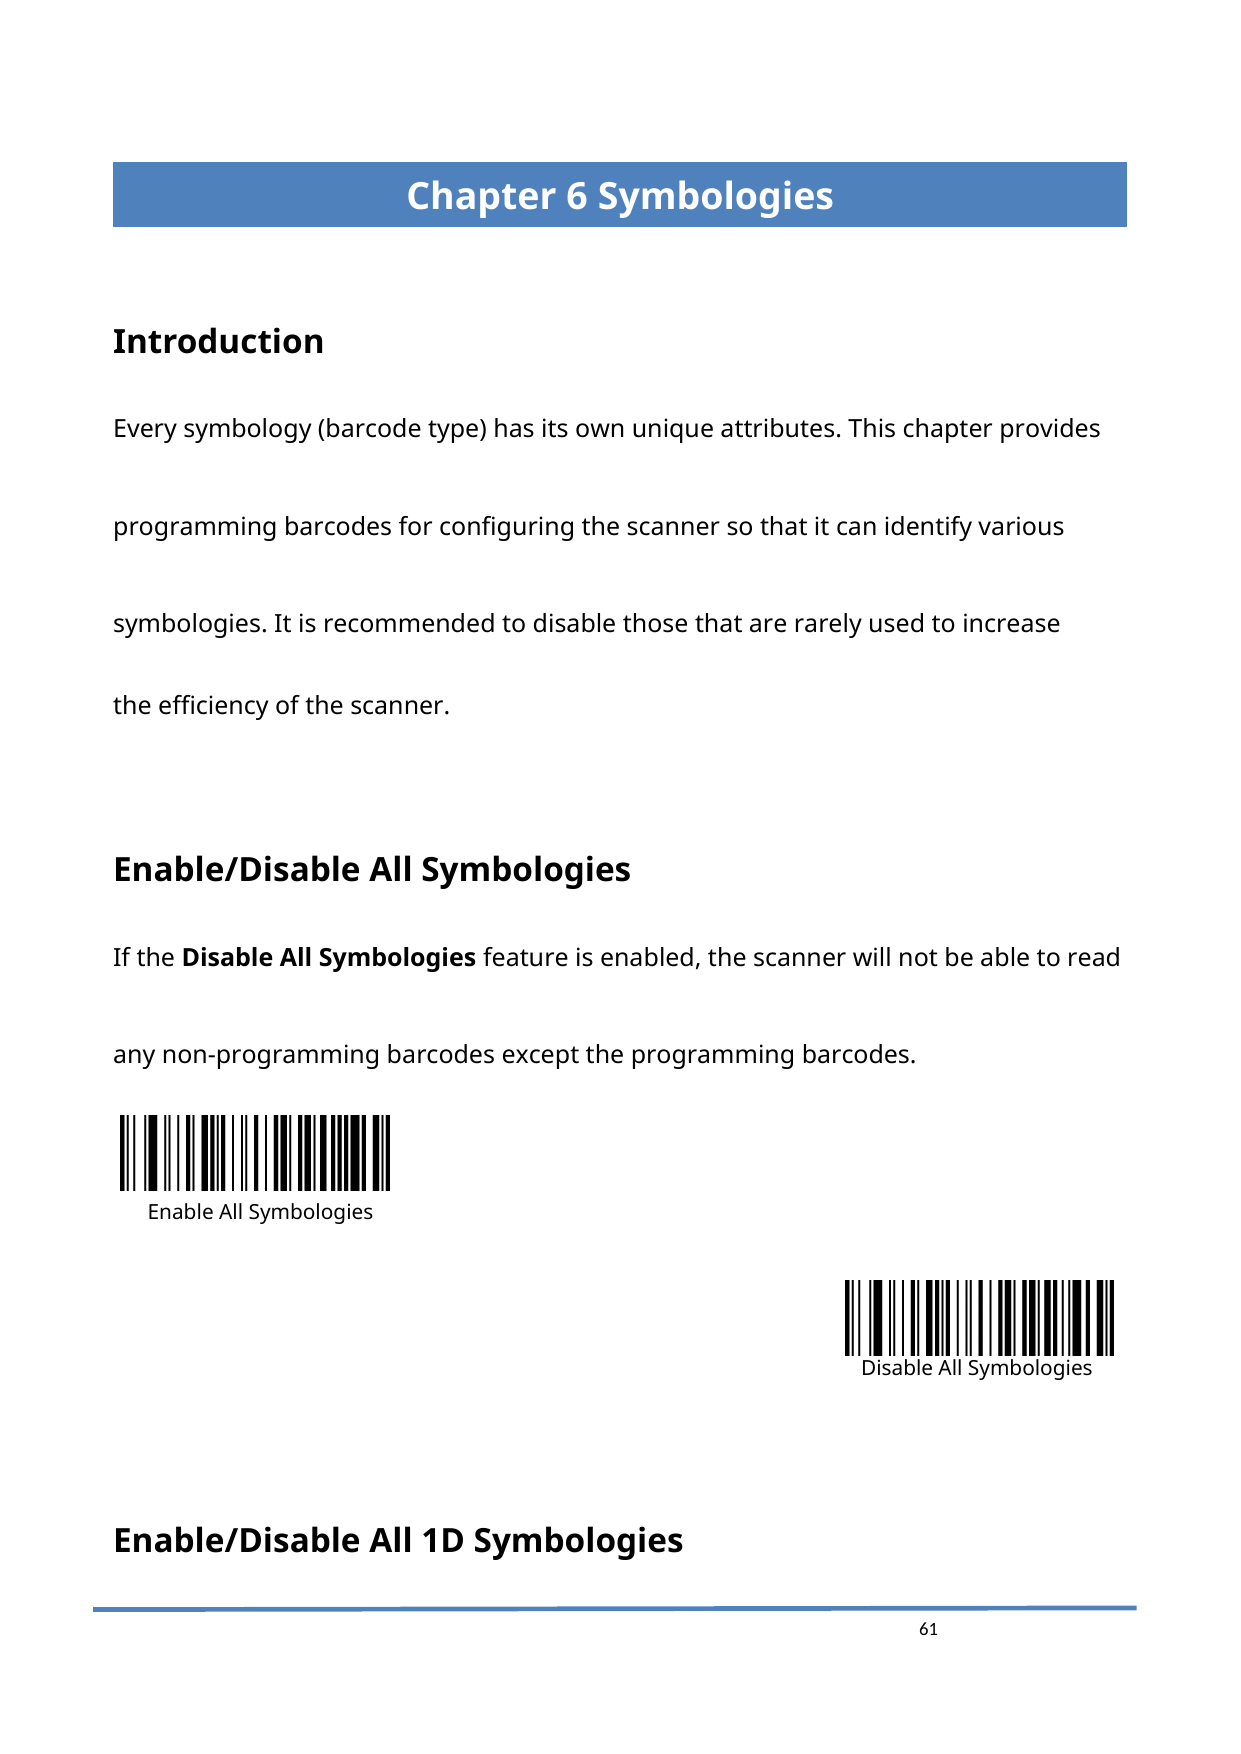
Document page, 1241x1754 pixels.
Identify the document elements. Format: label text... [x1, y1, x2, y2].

text Enable/Disable All Symbologies [113, 836, 1127, 901]
text the efficiency of the scanner. [113, 672, 1127, 737]
table_header [102, 1104, 1139, 1280]
table_cell [102, 1280, 1139, 1457]
text Enable/Disable All 1D Symbologies [113, 1507, 1127, 1572]
text Every symbology (barcode type) has its own unique attributes. This chapter provides programming barcodes for configuring the scanner so that it can identify various symbologies. It is recommended to disable those that are rarely used to increase [113, 395, 1127, 655]
picture [120, 1115, 390, 1191]
picture [845, 1280, 1114, 1356]
text If the Disable All Symbologies feature is enabled, the scanner will not be able to read any non-programming barcodes except the programming barcodes. [113, 924, 1127, 1087]
subtitle Chapter 6 Symbologies [113, 162, 1127, 227]
text Introduction [113, 308, 1127, 373]
